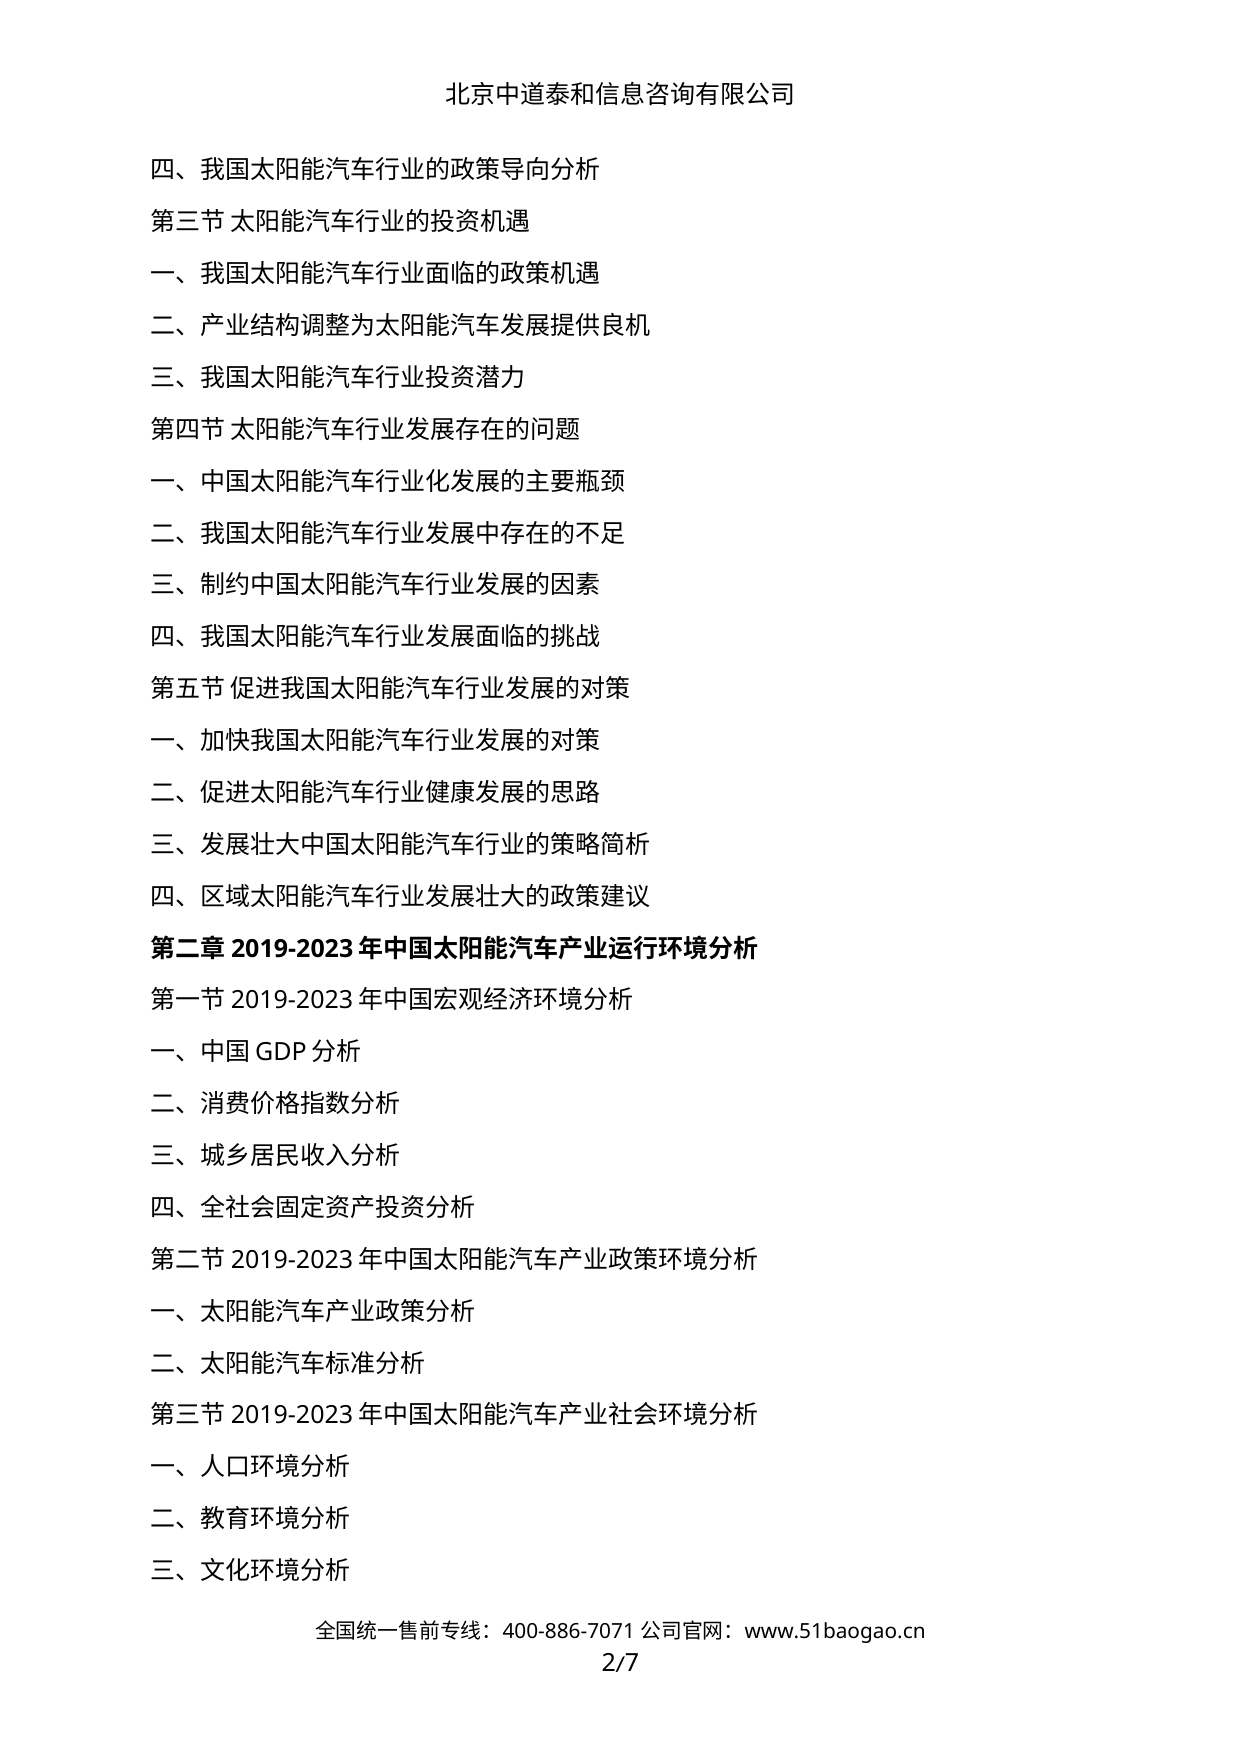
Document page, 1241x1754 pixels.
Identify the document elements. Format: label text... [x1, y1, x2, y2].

text 二、我国太阳能汽车行业发展中存在的不足 [150, 513, 1090, 549]
text 一、人口环境分析 [150, 1447, 1090, 1483]
text 第三节 2019-2023年中国太阳能汽车产业社会环境分析 [150, 1395, 1090, 1431]
text 三、文化环境分析 [150, 1551, 1090, 1587]
text 一、太阳能汽车产业政策分析 [150, 1291, 1090, 1327]
text 二、促进太阳能汽车行业健康发展的思路 [150, 772, 1090, 809]
text 第三节 太阳能汽车行业的投资机遇 [150, 202, 1090, 238]
text 二、太阳能汽车标准分析 [150, 1343, 1090, 1379]
text 三、我国太阳能汽车行业投资潜力 [150, 357, 1090, 394]
text 第四节 太阳能汽车行业发展存在的问题 [150, 409, 1090, 446]
text 四、全社会固定资产投资分析 [150, 1187, 1090, 1224]
text 二、产业结构调整为太阳能汽车发展提供良机 [150, 306, 1090, 342]
text 第一节 2019-2023年中国宏观经济环境分析 [150, 980, 1090, 1016]
text 第五节 促进我国太阳能汽车行业发展的对策 [150, 669, 1090, 705]
text 三、制约中国太阳能汽车行业发展的因素 [150, 565, 1090, 601]
text 三、发展壮大中国太阳能汽车行业的策略简析 [150, 824, 1090, 861]
text 四、区域太阳能汽车行业发展壮大的政策建议 [150, 876, 1090, 912]
text 一、中国太阳能汽车行业化发展的主要瓶颈 [150, 461, 1090, 497]
text 四、我国太阳能汽车行业的政策导向分析 [150, 150, 1090, 186]
text 二、教育环境分析 [150, 1499, 1090, 1535]
text 一、中国GDP分析 [150, 1032, 1090, 1068]
text 二、消费价格指数分析 [150, 1084, 1090, 1120]
text 四、我国太阳能汽车行业发展面临的挑战 [150, 617, 1090, 653]
text 一、我国太阳能汽车行业面临的政策机遇 [150, 254, 1090, 290]
text 三、城乡居民收入分析 [150, 1136, 1090, 1172]
text 第二章 2019-2023年中国太阳能汽车产业运行环境分析 [150, 928, 1090, 964]
text 一、加快我国太阳能汽车行业发展的对策 [150, 721, 1090, 757]
text 第二节 2019-2023年中国太阳能汽车产业政策环境分析 [150, 1239, 1090, 1276]
